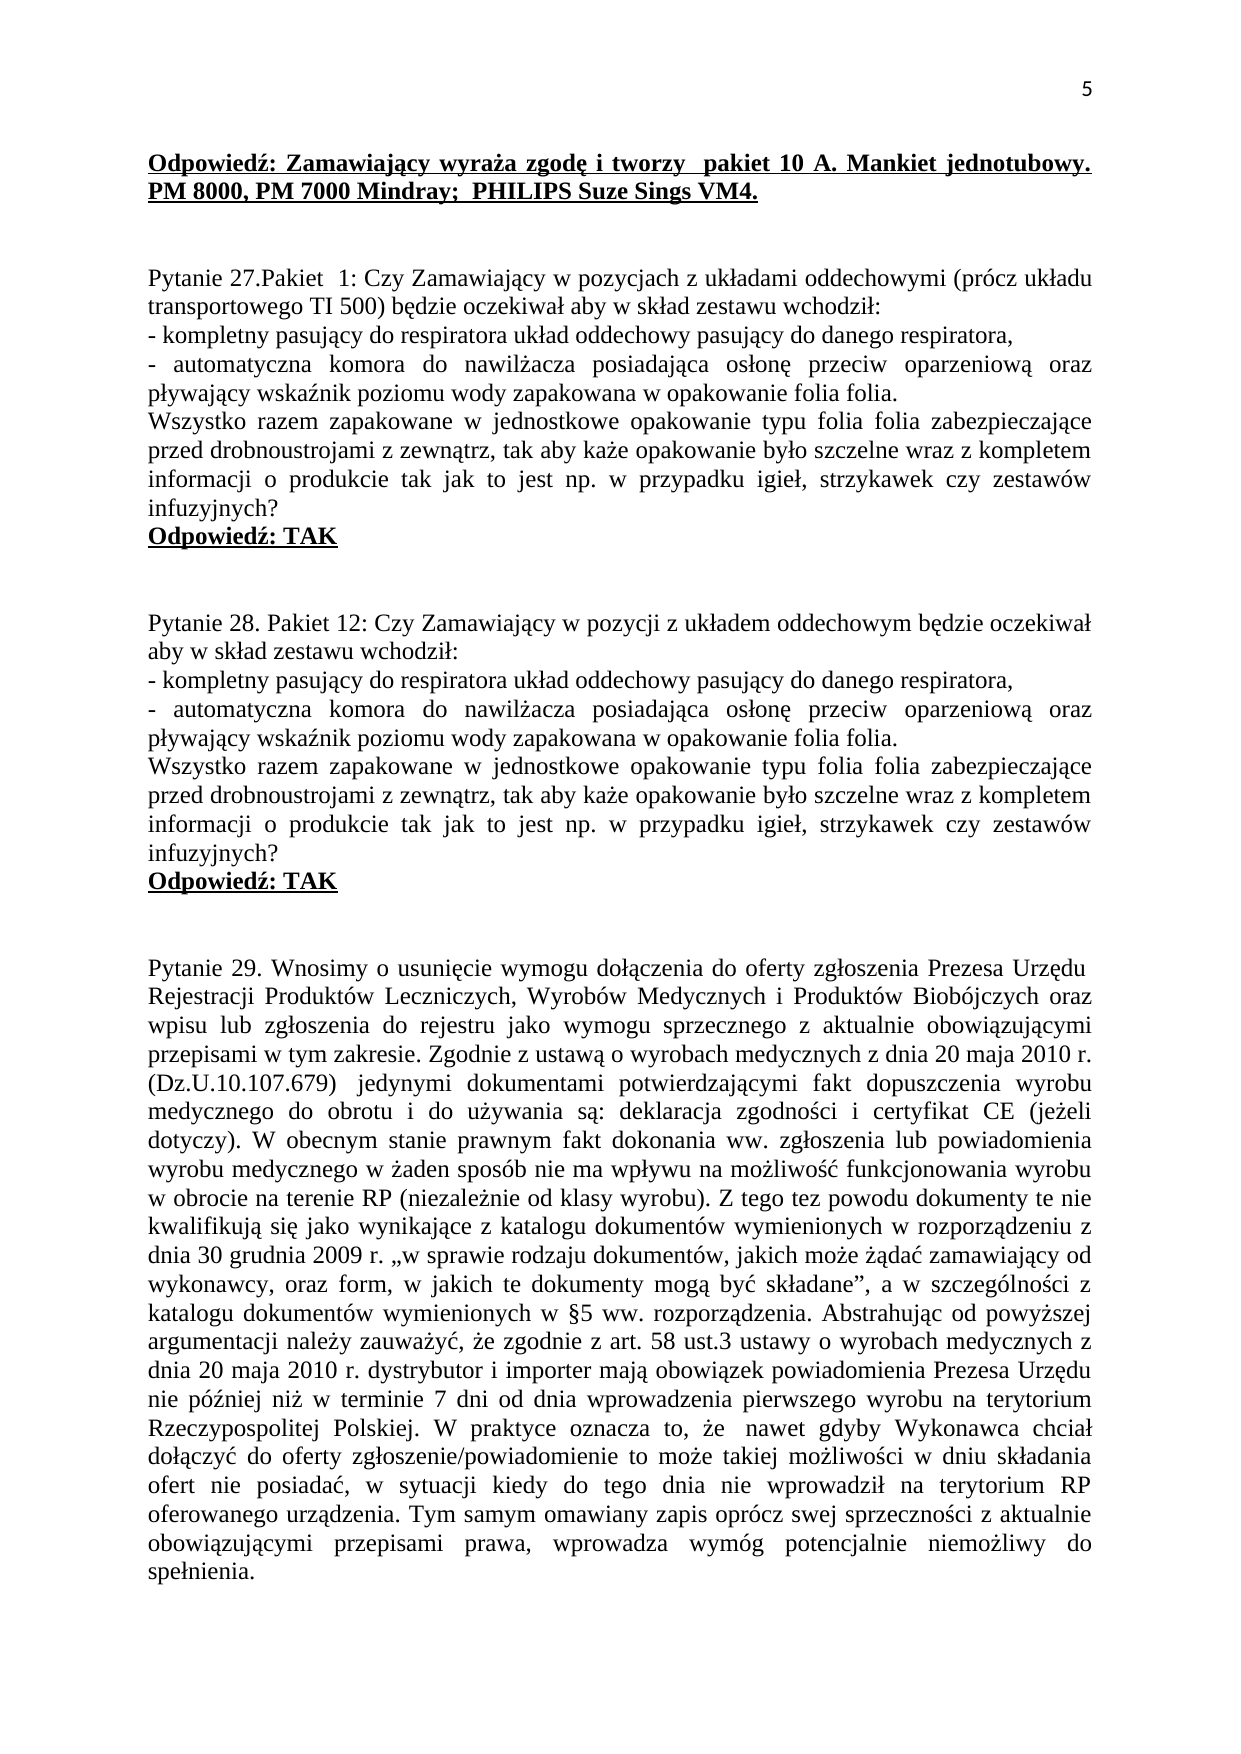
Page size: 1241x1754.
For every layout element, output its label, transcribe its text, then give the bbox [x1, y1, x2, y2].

text Pytanie 27.Pakiet 1: Czy Zamawiający w pozycjach z układami oddechowymi (prócz układu transportowego TI 500) będzie oczekiwał aby w skład zestawu wchodził: [148, 263, 1093, 320]
text Odpowiedź: Zamawiający wyraża zgodę i tworzy pakiet 10 A. Mankiet jednotubowy. PM 8000, PM 7000 Mindray; PHILIPS Suze Sings VM4. [148, 148, 1093, 205]
text Pytanie 29. Wnosimy o usunięcie wymogu dołączenia do oferty zgłoszenia Prezesa Urzędu Rejestracji Produktów Leczniczych, Wyrobów Medycznych i Produktów Biobójczych oraz wpisu lub zgłoszenia do rejestru jako wymogu sprzecznego z aktualnie obowiązującymi przepisami w tym zakresie. Zgodnie z ustawą o wyrobach medycznych z dnia 20 maja 2010 r. (Dz.U.10.107.679) jedynymi dokumentami potwierdzającymi fakt dopuszczenia wyrobu medycznego do obrotu i do używania są: deklaracja zgodności i certyfikat CE (jeżeli dotyczy). W obecnym stanie prawnym fakt dokonania ww. zgłoszenia lub powiadomienia wyrobu medycznego w żaden sposób nie ma wpływu na możliwość funkcjonowania wyrobu w obrocie na terenie RP (niezależnie od klasy wyrobu). Z tego tez powodu dokumenty te nie kwalifikują się jako wynikające z katalogu dokumentów wymienionych w rozporządzeniu z dnia 30 grudnia 2009 r. „w sprawie rodzaju dokumentów, jakich może żądać zamawiający od wykonawcy, oraz form, w jakich te dokumenty mogą być składane”, a w szczególności z katalogu dokumentów wymienionych w §5 ww. rozporządzenia. Abstrahując od powyższej argumentacji należy zauważyć, że zgodnie z art. 58 ust.3 ustawy o wyrobach medycznych z dnia 20 maja 2010 r. dystrybutor i importer mają obowiązek powiadomienia Prezesa Urzędu nie później niż w terminie 7 dni od dnia wprowadzenia pierwszego wyrobu na terytorium Rzeczypospolitej Polskiej. W praktyce oznacza to, że nawet gdyby Wykonawca chciał dołączyć do oferty zgłoszenie/powiadomienie to może takiej możliwości w dniu składania ofert nie posiadać, w sytuacji kiedy do tego dnia nie wprowadził na terytorium RP oferowanego urządzenia. Tym samym omawiany zapis oprócz swej sprzeczności z aktualnie obowiązującymi przepisami prawa, wprowadza wymóg potencjalnie niemożliwy do spełnienia. [148, 953, 1093, 1585]
text Odpowiedź: TAK [148, 521, 1093, 550]
text Wszystko razem zapakowane w jednostkowe opakowanie typu folia folia zabezpieczające przed drobnoustrojami z zewnątrz, tak aby każe opakowanie było szczelne wraz z kompletem informacji o produkcie tak jak to jest np. w przypadku igieł, strzykawek czy zestawów infuzyjnych? [148, 406, 1093, 521]
text Wszystko razem zapakowane w jednostkowe opakowanie typu folia folia zabezpieczające przed drobnoustrojami z zewnątrz, tak aby każe opakowanie było szczelne wraz z kompletem informacji o produkcie tak jak to jest np. w przypadku igieł, strzykawek czy zestawów infuzyjnych? [148, 751, 1093, 866]
text Odpowiedź: TAK [148, 866, 1093, 895]
text - automatyczna komora do nawilżacza posiadająca osłonę przeciw oparzeniową oraz pływający wskaźnik poziomu wody zapakowana w opakowanie folia folia. [148, 349, 1093, 406]
text - kompletny pasujący do respiratora układ oddechowy pasujący do danego respiratora, [148, 665, 1093, 694]
text Pytanie 28. Pakiet 12: Czy Zamawiający w pozycji z układem oddechowym będzie oczekiwał aby w skład zestawu wchodził: [148, 608, 1093, 665]
text - automatyczna komora do nawilżacza posiadająca osłonę przeciw oparzeniową oraz pływający wskaźnik poziomu wody zapakowana w opakowanie folia folia. [148, 694, 1093, 751]
text - kompletny pasujący do respiratora układ oddechowy pasujący do danego respiratora, [148, 320, 1093, 349]
